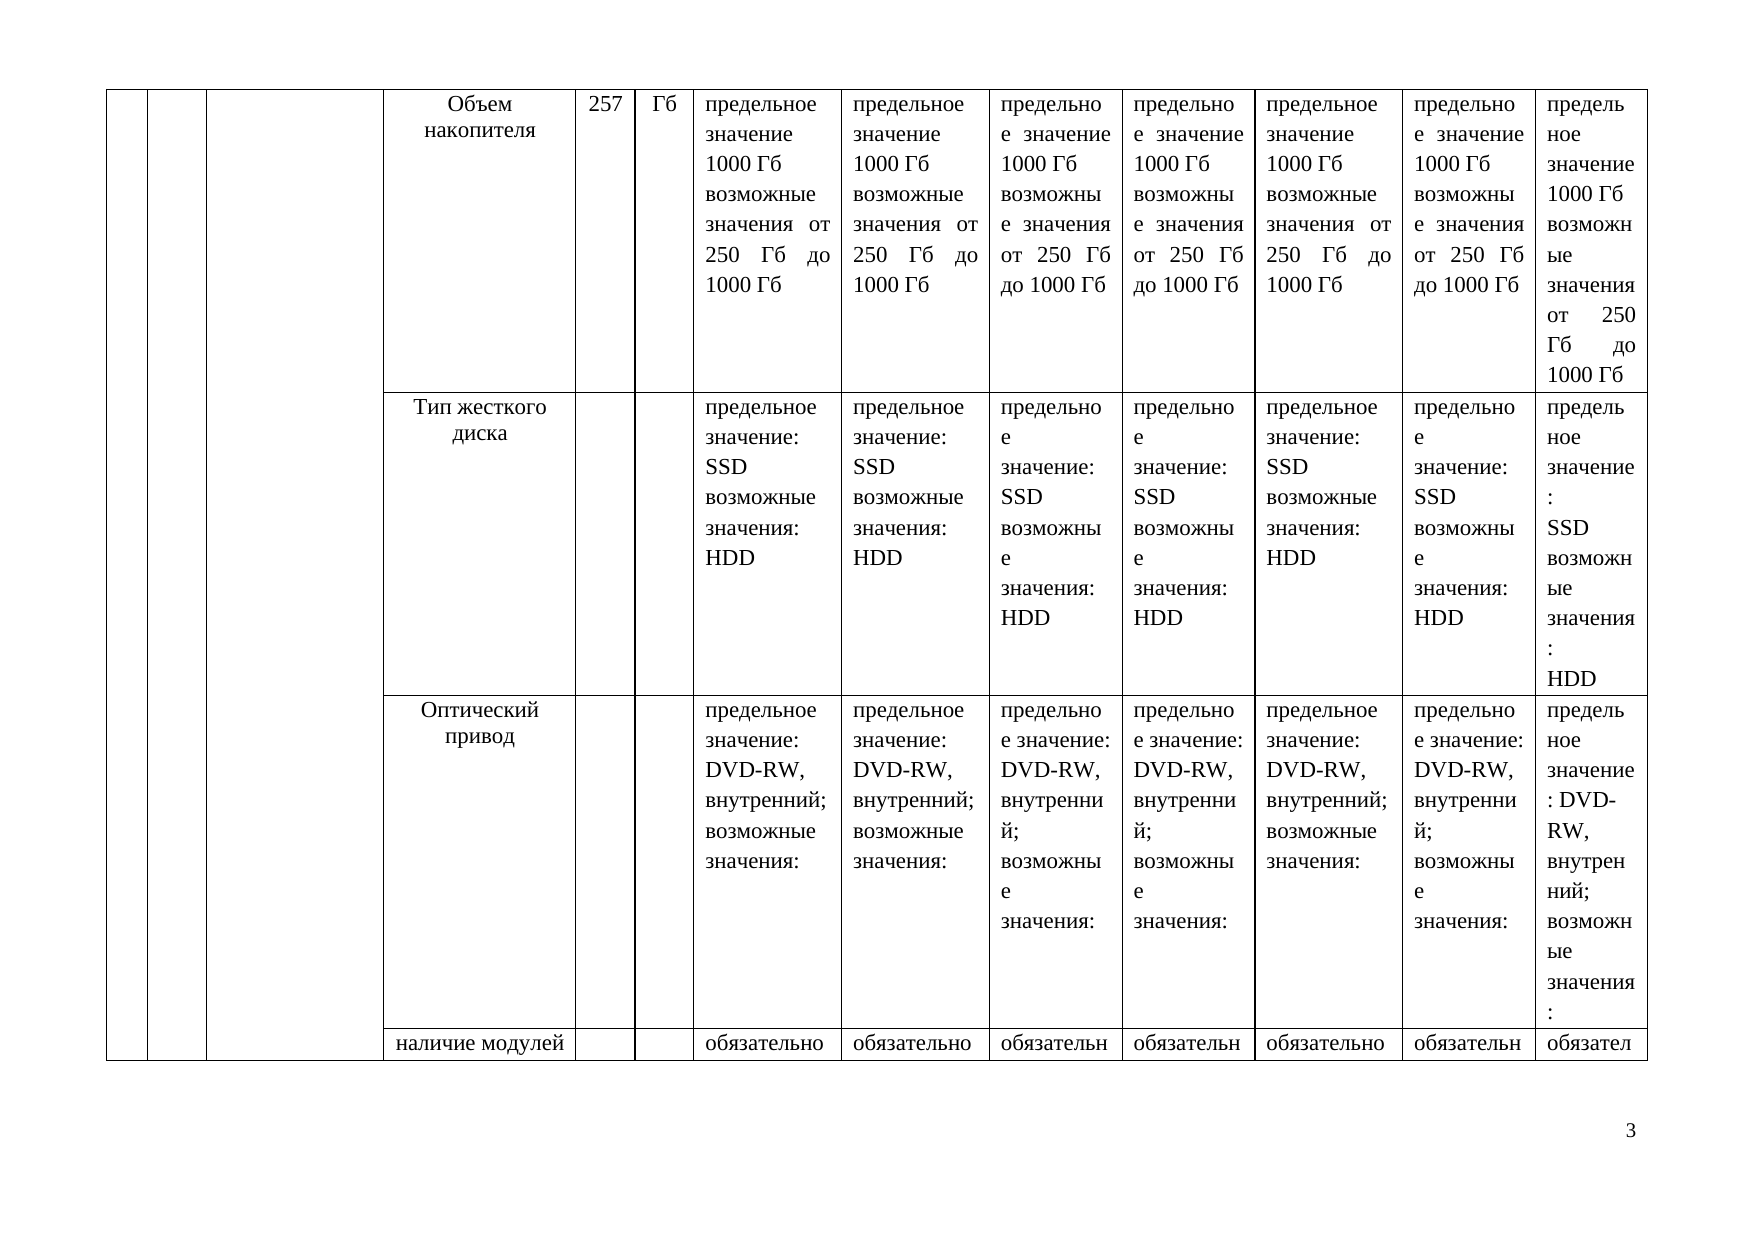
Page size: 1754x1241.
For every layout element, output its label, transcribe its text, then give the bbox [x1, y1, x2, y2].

table_cell предельное значение 1000 Гб возможные значения от 250 Гб до 1000 Гб [990, 90, 1122, 392]
table_cell предельное значение 1000 Гб возможные значения от 250 Гб до 1000 Гб [1123, 90, 1254, 392]
table_cell предельное значение: DVD-RW, внутренний; возможные значения: [842, 696, 989, 1028]
table_cell [576, 1029, 634, 1059]
table_cell [576, 696, 634, 1028]
table_cell Объем накопителя [384, 90, 575, 392]
table_cell обязательно [1403, 1029, 1535, 1059]
table_cell предельное значение 1000 Гб возможные значения от 250 Гб до 1000 Гб [842, 90, 989, 392]
table_cell предельное значение: DVD-RW, внутренний; возможные значения: [694, 696, 841, 1028]
table_cell предельное значение 1000 Гб возможные значения от 250 Гб до 1000 Гб [1256, 90, 1402, 392]
table_cell предельное значение: SSD возможные значения: HDD [1256, 393, 1402, 695]
table_cell обязательно [842, 1029, 989, 1059]
table_cell обязательно [990, 1029, 1122, 1059]
table_cell [636, 1029, 693, 1059]
table_cell [636, 696, 693, 1028]
table_cell обязательно [1123, 1029, 1254, 1059]
table_cell предельное значение: DVD-RW, внутренний; возможные значения: [1536, 696, 1647, 1028]
table_cell предельное значение: DVD-RW, внутренний; возможные значения: [1256, 696, 1402, 1028]
table_cell Оптический привод [384, 696, 575, 1028]
table_cell Тип жесткого диска [384, 393, 575, 695]
table_cell обязательно [1536, 1029, 1647, 1059]
table_cell предельное значение 1000 Гб возможные значения от 250 Гб до 1000 Гб [1403, 90, 1535, 392]
table_cell предельное значение: DVD-RW, внутренний; возможные значения: [990, 696, 1122, 1028]
table_cell предельное значение: SSD возможные значения: HDD [1403, 393, 1535, 695]
table_cell предельное значение 1000 Гб возможные значения от 250 Гб до 1000 Гб [694, 90, 841, 392]
table_cell предельное значение: SSD возможные значения: HDD [1123, 393, 1254, 695]
table_cell Гб [636, 90, 693, 392]
table_cell предельное значение: SSD возможные значения: HDD [842, 393, 989, 695]
table_cell предельное значение: SSD возможные значения: HDD [990, 393, 1122, 695]
table_cell обязательно [694, 1029, 841, 1059]
table_cell 257 [576, 90, 634, 392]
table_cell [384, 1029, 575, 1059]
table_cell [636, 393, 693, 695]
table_cell предельное значение: DVD-RW, внутренний; возможные значения: [1403, 696, 1535, 1028]
table_cell предельное значение: SSD возможные значения: HDD [694, 393, 841, 695]
table_cell предельное значение: DVD-RW, внутренний; возможные значения: [1123, 696, 1254, 1028]
table_cell предельное значение: SSD возможные значения: HDD [1536, 393, 1647, 695]
table_cell обязательно [1256, 1029, 1402, 1059]
table_cell предельное значение 1000 Гб возможные значения от 250 Гб до 1000 Гб [1536, 90, 1647, 392]
table_cell [576, 393, 634, 695]
